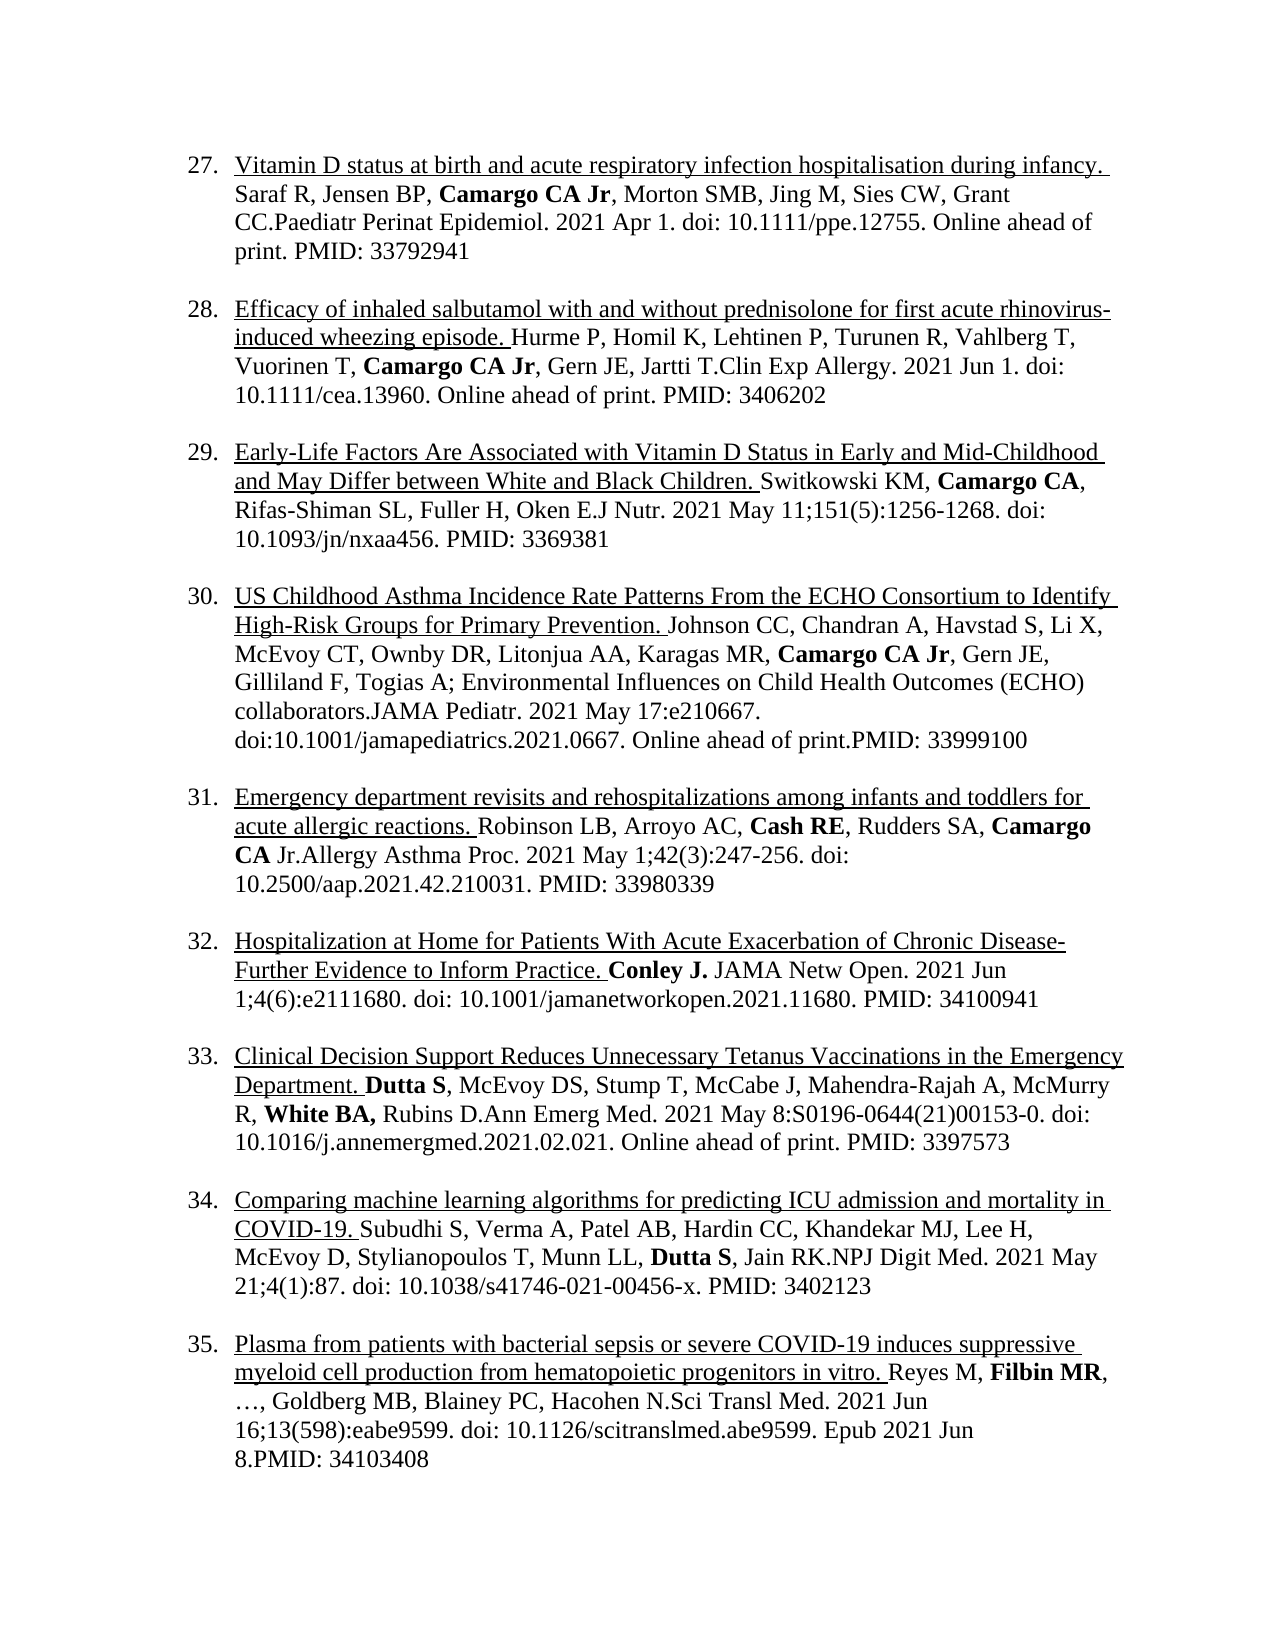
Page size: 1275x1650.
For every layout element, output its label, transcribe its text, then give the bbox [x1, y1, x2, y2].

list Comparing machine learning algorithms for predicting ICU admission and mortality in COVID-19. Subudhi S, Verma A, Patel AB, Hardin CC, Khandekar MJ, Lee H, McEvoy D, Stylianopoulos T, Munn LL, Dutta S, Jain RK.NPJ Digit Med. 2021 May 21;4(1):87. doi: 10.1038/s41746-021-00456-x. PMID: 3402123 [187, 1185, 1125, 1300]
list Vitamin D status at birth and acute respiratory infection hospitalisation during infancy. Saraf R, Jensen BP, Camargo CA Jr, Morton SMB, Jing M, Sies CW, Grant CC.Paediatr Perinat Epidemiol. 2021 Apr 1. doi: 10.1111/ppe.12755. Online ahead of print. PMID: 33792941 [187, 150, 1125, 265]
list Clinical Decision Support Reduces Unnecessary Tetanus Vaccinations in the Emergency Department. Dutta S, McEvoy DS, Stump T, McCabe J, Mahendra-Rajah A, McMurry R, White BA, Rubins D.Ann Emerg Med. 2021 May 8:S0196-0644(21)00153-0. doi: 10.1016/j.annemergmed.2021.02.021. Online ahead of print. PMID: 3397573 [187, 1041, 1125, 1156]
list US Childhood Asthma Incidence Rate Patterns From the ECHO Consortium to Identify High-Risk Groups for Primary Prevention. Johnson CC, Chandran A, Havstad S, Li X, McEvoy CT, Ownby DR, Litonjua AA, Karagas MR, Camargo CA Jr, Gern JE, Gilliland F, Togias A; Environmental Influences on Child Health Outcomes (ECHO) collaborators.JAMA Pediatr. 2021 May 17:e210667. doi:10.1001/jamapediatrics.2021.0667. Online ahead of print.PMID: 33999100 [187, 581, 1125, 754]
list Early-Life Factors Are Associated with Vitamin D Status in Early and Mid-Childhood and May Differ between White and Black Children. Switkowski KM, Camargo CA, Rifas-Shiman SL, Fuller H, Oken E.J Nutr. 2021 May 11;151(5):1256-1268. doi: 10.1093/jn/nxaa456. PMID: 3369381 [187, 437, 1125, 552]
list Efficacy of inhaled salbutamol with and without prednisolone for first acute rhinovirus-induced wheezing episode. Hurme P, Homil K, Lehtinen P, Turunen R, Vahlberg T, Vuorinen T, Camargo CA Jr, Gern JE, Jartti T.Clin Exp Allergy. 2021 Jun 1. doi: 10.1111/cea.13960. Online ahead of print. PMID: 3406202 [187, 294, 1125, 409]
list Hospitalization at Home for Patients With Acute Exacerbation of Chronic Disease-Further Evidence to Inform Practice. Conley J. JAMA Netw Open. 2021 Jun 1;4(6):e2111680. doi: 10.1001/jamanetworkopen.2021.11680. PMID: 34100941 [187, 926, 1125, 1012]
list Plasma from patients with bacterial sepsis or severe COVID-19 induces suppressive myeloid cell production from hematopoietic progenitors in vitro. Reyes M, Filbin MR, …, Goldberg MB, Blainey PC, Hacohen N.Sci Transl Med. 2021 Jun 16;13(598):eabe9599. doi: 10.1126/scitranslmed.abe9599. Epub 2021 Jun 8.PMID: 34103408 [187, 1329, 1125, 1472]
list Emergency department revisits and rehospitalizations among infants and toddlers for acute allergic reactions. Robinson LB, Arroyo AC, Cash RE, Rudders SA, Camargo CA Jr.Allergy Asthma Proc. 2021 May 1;42(3):247-256. doi: 10.2500/aap.2021.42.210031. PMID: 33980339 [187, 782, 1125, 897]
